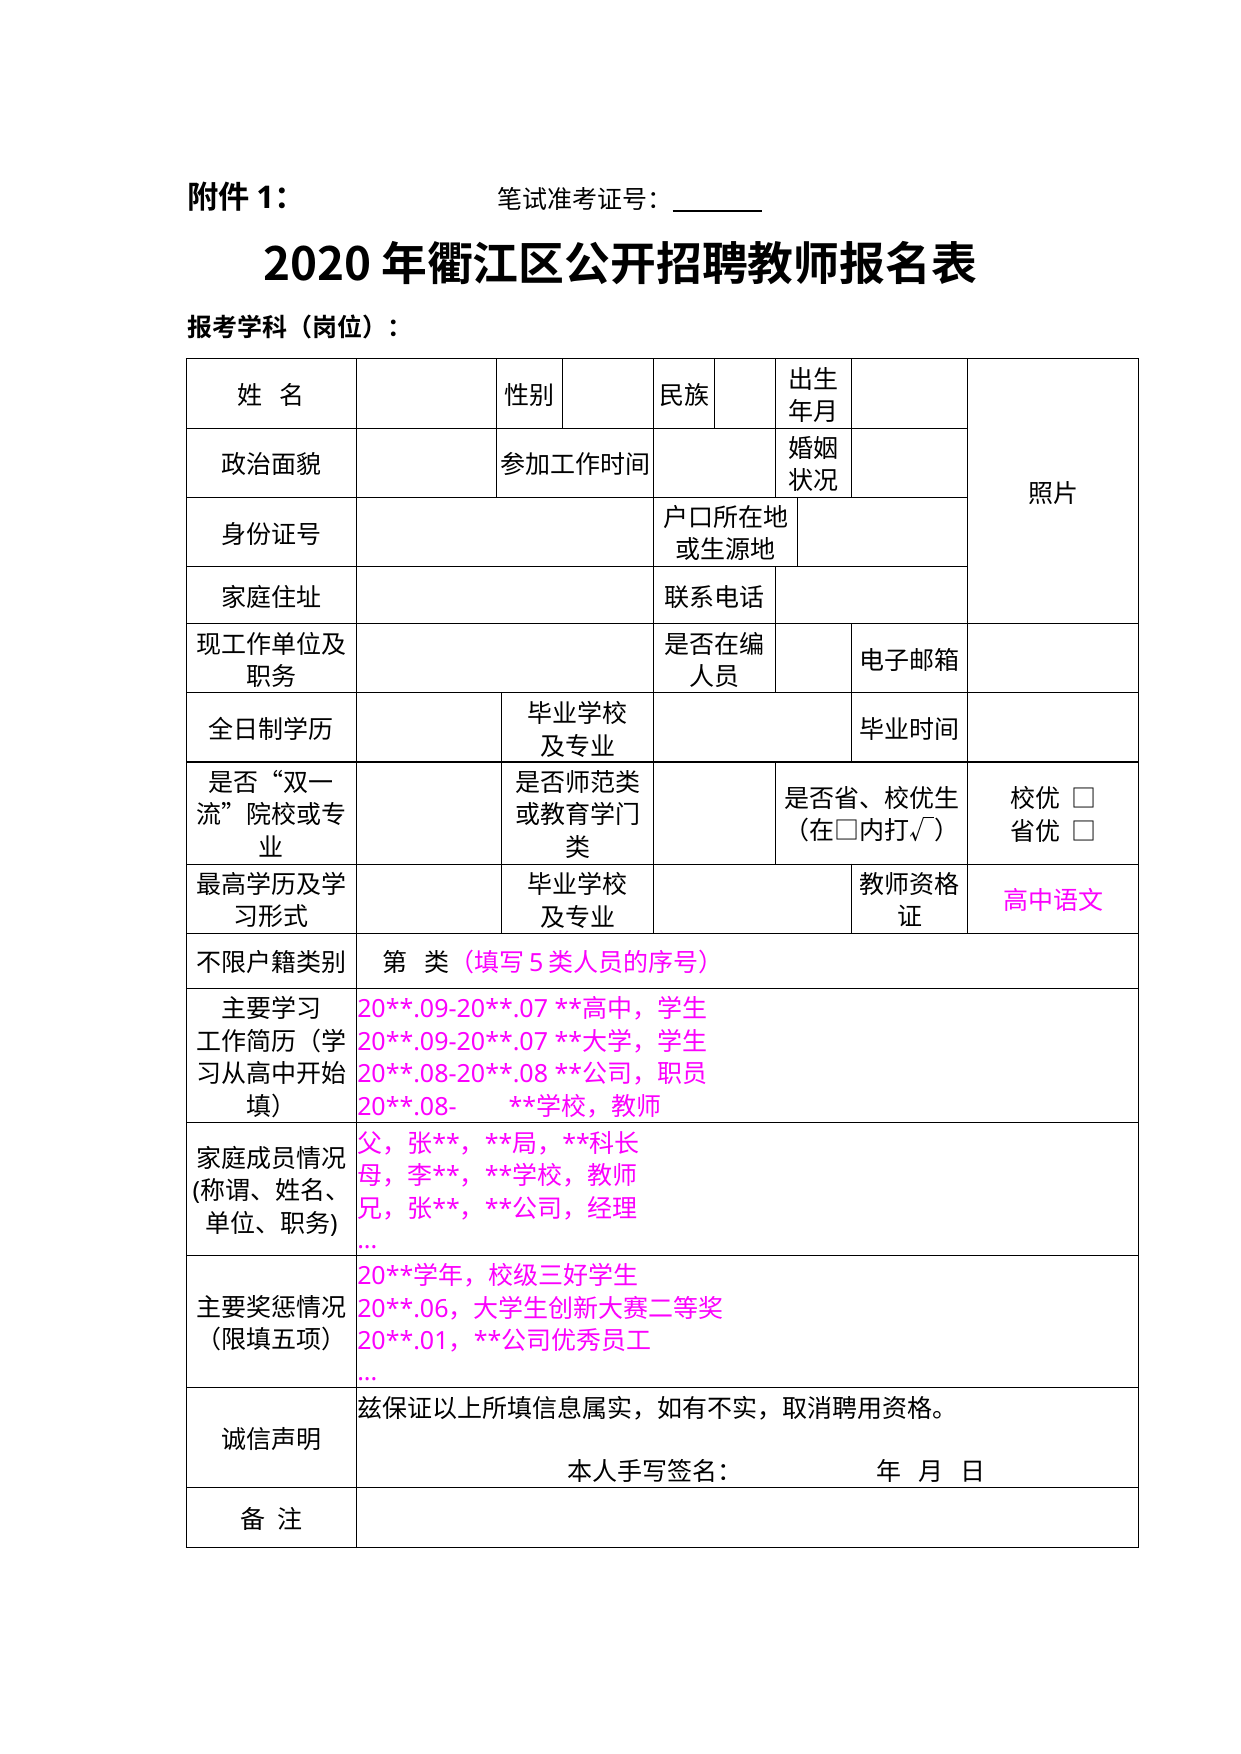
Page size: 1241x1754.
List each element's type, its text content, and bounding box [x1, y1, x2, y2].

table_cell [776, 567, 967, 623]
table_cell 参加工作时间 [497, 429, 653, 497]
table_cell 20**.09-20**.07 **高中，学生 20**.09-20**.07 **大学，学生 20**.08-20**.08 **公司，职员 20**.08- **学校，教师 [357, 989, 1138, 1122]
table_cell [852, 429, 967, 497]
table_cell [654, 763, 775, 863]
table_header 民族 [654, 359, 714, 428]
table_cell 是否省、校优生（在□内打√） [776, 763, 967, 863]
table_cell 家庭住址 [187, 567, 356, 623]
table_cell 是否“双一流”院校或专业 [187, 763, 356, 863]
table_cell 父，张**，**局，**科长 母，李**，**学校，教师 兄，张**，**公司，经理 ... [357, 1123, 1138, 1254]
text 2020年衢江区公开招聘教师报名表 [187, 227, 1053, 293]
table_cell 家庭成员情况(称谓、姓名、单位、职务) [187, 1123, 356, 1254]
table_cell 20**学年，校级三好学生 20**.06，大学生创新大赛二等奖 20**.01，**公司优秀员工 ... [357, 1256, 1138, 1387]
table_cell [798, 498, 967, 566]
table_cell 现工作单位及职务 [187, 624, 356, 692]
text 报考学科（岗位）： [187, 293, 1053, 358]
table_cell 毕业学校 及专业 [502, 865, 653, 933]
table_cell [357, 693, 501, 761]
table_header [563, 359, 653, 428]
table_cell [357, 567, 653, 623]
table_cell 第 类（填写5类人员的序号） [357, 934, 1138, 988]
table_cell 教师资格证 [852, 865, 967, 933]
text 附件1： 笔试准考证号： [187, 162, 1053, 227]
table_cell 毕业时间 [852, 693, 967, 761]
table_header 出生年月 [776, 359, 851, 428]
table_cell 政治面貌 [187, 429, 356, 497]
table_cell 联系电话 [654, 567, 775, 623]
table_header 照片 [968, 359, 1138, 623]
table_cell [654, 865, 851, 933]
table_header 性别 [497, 359, 562, 428]
table_header [357, 359, 496, 428]
table_cell 高中语文 [968, 865, 1138, 933]
table_cell 最高学历及学习形式 [187, 865, 356, 933]
table_cell 是否师范类或教育学门类 [502, 763, 653, 863]
table_cell 主要奖惩情况（限填五项） [187, 1256, 356, 1387]
table_cell [357, 865, 501, 933]
table_cell [968, 693, 1138, 761]
table_cell 校优 □ 省优 □ [968, 763, 1138, 863]
table_cell 电子邮箱 [852, 624, 967, 692]
table_cell [968, 624, 1138, 692]
table_cell 全日制学历 [187, 693, 356, 761]
table_cell 婚姻状况 [776, 429, 851, 497]
table_cell [357, 624, 653, 692]
table_cell [654, 429, 775, 497]
table_header 姓 名 [187, 359, 356, 428]
table_cell [357, 498, 653, 566]
table_cell [357, 763, 501, 863]
table_cell [776, 624, 851, 692]
table_header [715, 359, 775, 428]
table_cell 是否在编人员 [654, 624, 775, 692]
table_cell [654, 693, 851, 761]
table_cell 不限户籍类别 [187, 934, 356, 988]
table_cell 备 注 [187, 1488, 356, 1547]
table_cell 户口所在地或生源地 [654, 498, 797, 566]
table_cell 诚信声明 [187, 1388, 356, 1487]
table_cell 兹保证以上所填信息属实，如有不实，取消聘用资格。 本人手写签名： 年 月 日 [357, 1388, 1138, 1487]
table_cell 毕业学校 及专业 [502, 693, 653, 761]
table_cell [357, 1488, 1138, 1547]
table_cell [357, 429, 496, 497]
table_header [852, 359, 967, 428]
table_cell 身份证号 [187, 498, 356, 566]
table_cell 主要学习 工作简历（学习从高中开始填） [187, 989, 356, 1122]
